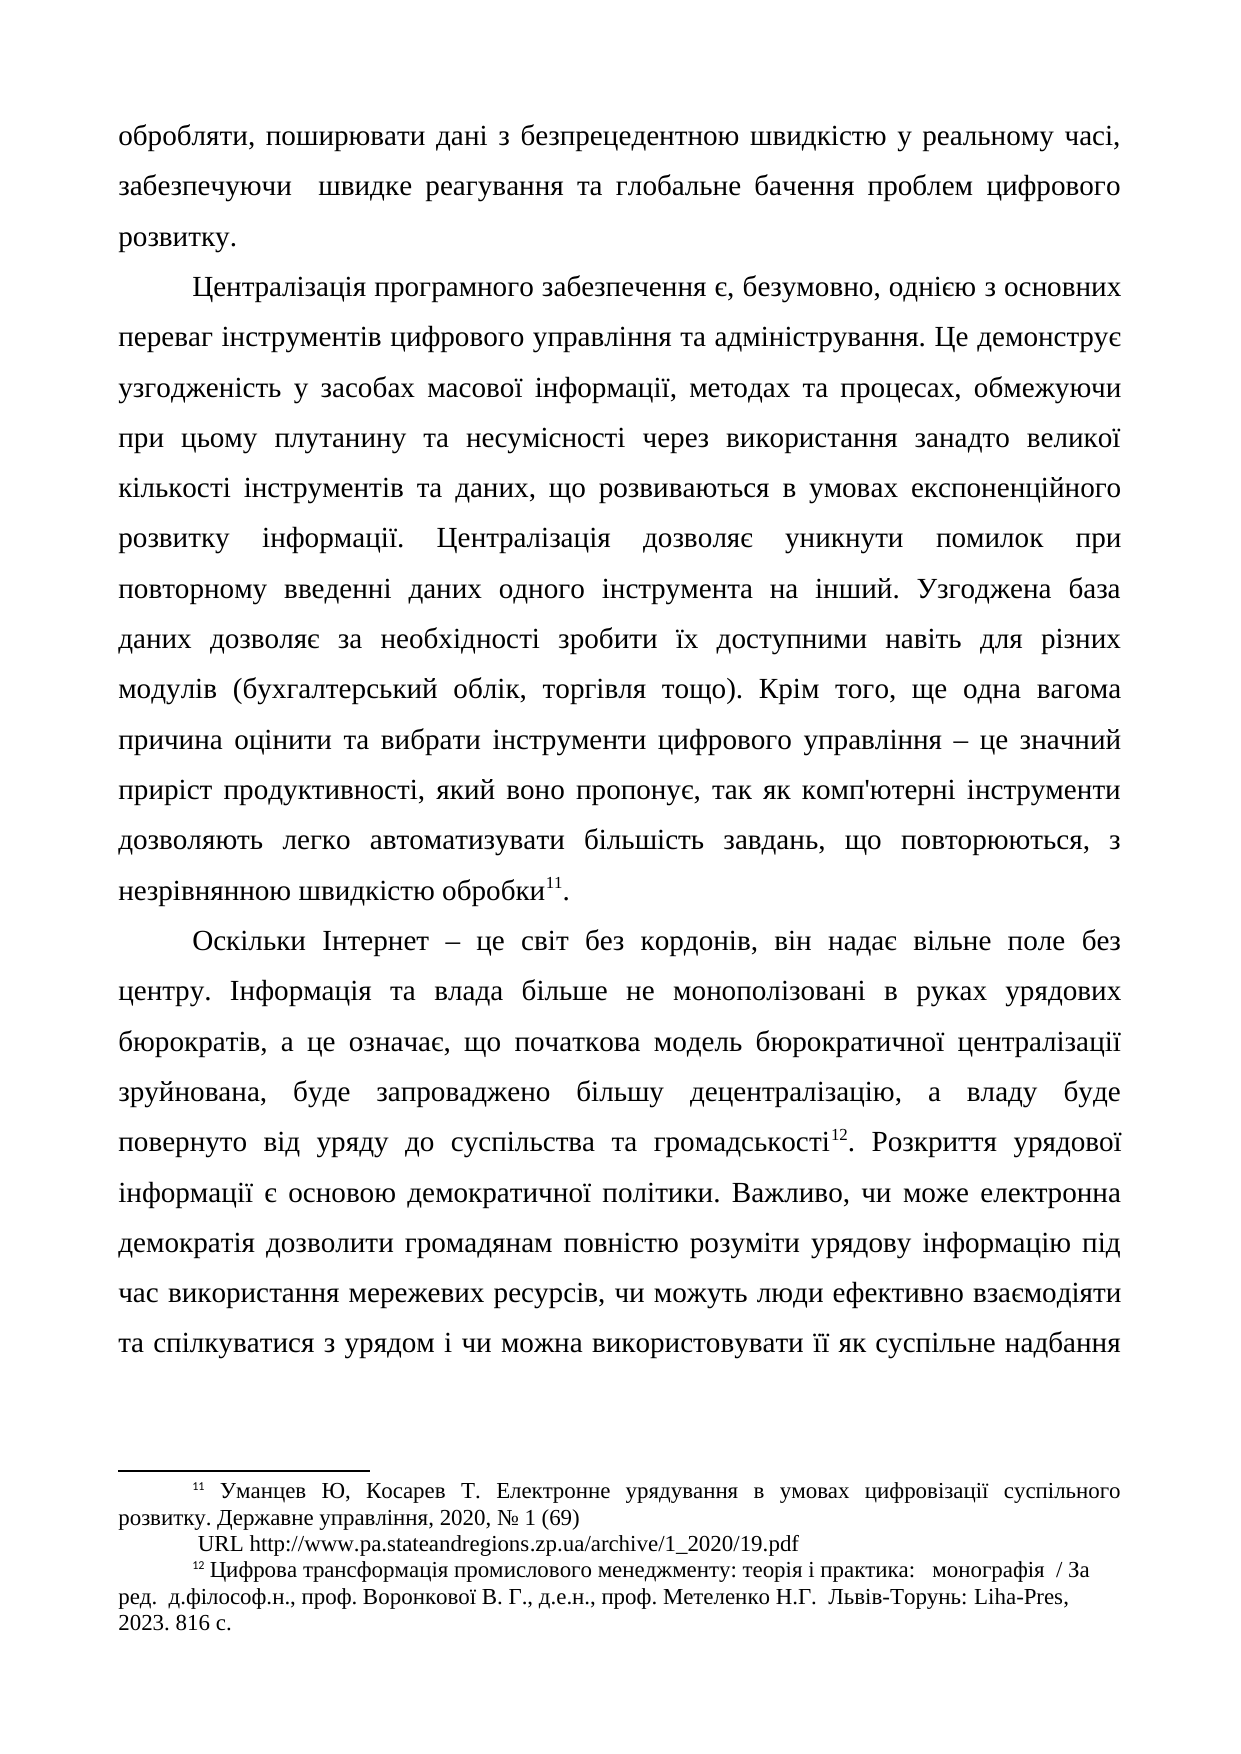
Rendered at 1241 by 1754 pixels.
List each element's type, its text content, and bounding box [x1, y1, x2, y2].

text Централізація програмного забезпечення є, безумовно, однією з основних переваг інструментів цифрового управління та адміністрування. Це демонструє узгодженість у засобах масової інформації, методах та процесах, обмежуючи при цьому плутанину та несумісності через використання занадто великої кількості інструментів та даних, що розвиваються в умовах експоненційного розвитку інформації. Централізація дозволяє уникнути помилок при повторному введенні даних одного інструмента на інший. Узгоджена база даних дозволяє за необхідності зробити їх доступними навіть для різних модулів (бухгалтерський облік, торгівля тощо). Крім того, ще одна вагома причина оцінити та вибрати інструменти цифрового управління – це значний приріст продуктивності, який воно пропонує, так як комп'ютерні інструменти дозволяють легко автоматизувати більшість завдань, що повторюються, з незрівнянною швидкістю обробки. [118, 269, 1122, 906]
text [118, 923, 1122, 1359]
text Як свідчить аналіз, цифрові системи публічного управління та адміністрування демонструють потужну обчислювальну інтенсивність, яка сприяє підвищеній продуктивності завдяки здатності аналізувати, компілювати дані, редагувати інформаційні панелі, безпосередньо обмінюватися інформацією, забезпечувати ефективний моніторинг управлінських процесів. Для осіб, які приймають рішення, цифрові рішення з публічного управління повинні бути ідеальними інструментами, які допомагають приймати послідовні та швидкі управлінські рішення. Цифрові інструменти дозволяють збирати, обробляти, поширювати дані з безпрецедентною швидкістю у реальному часі, забезпечуючи швидке реагування та глобальне бачення проблем цифрового розвитку. [118, 118, 1122, 252]
